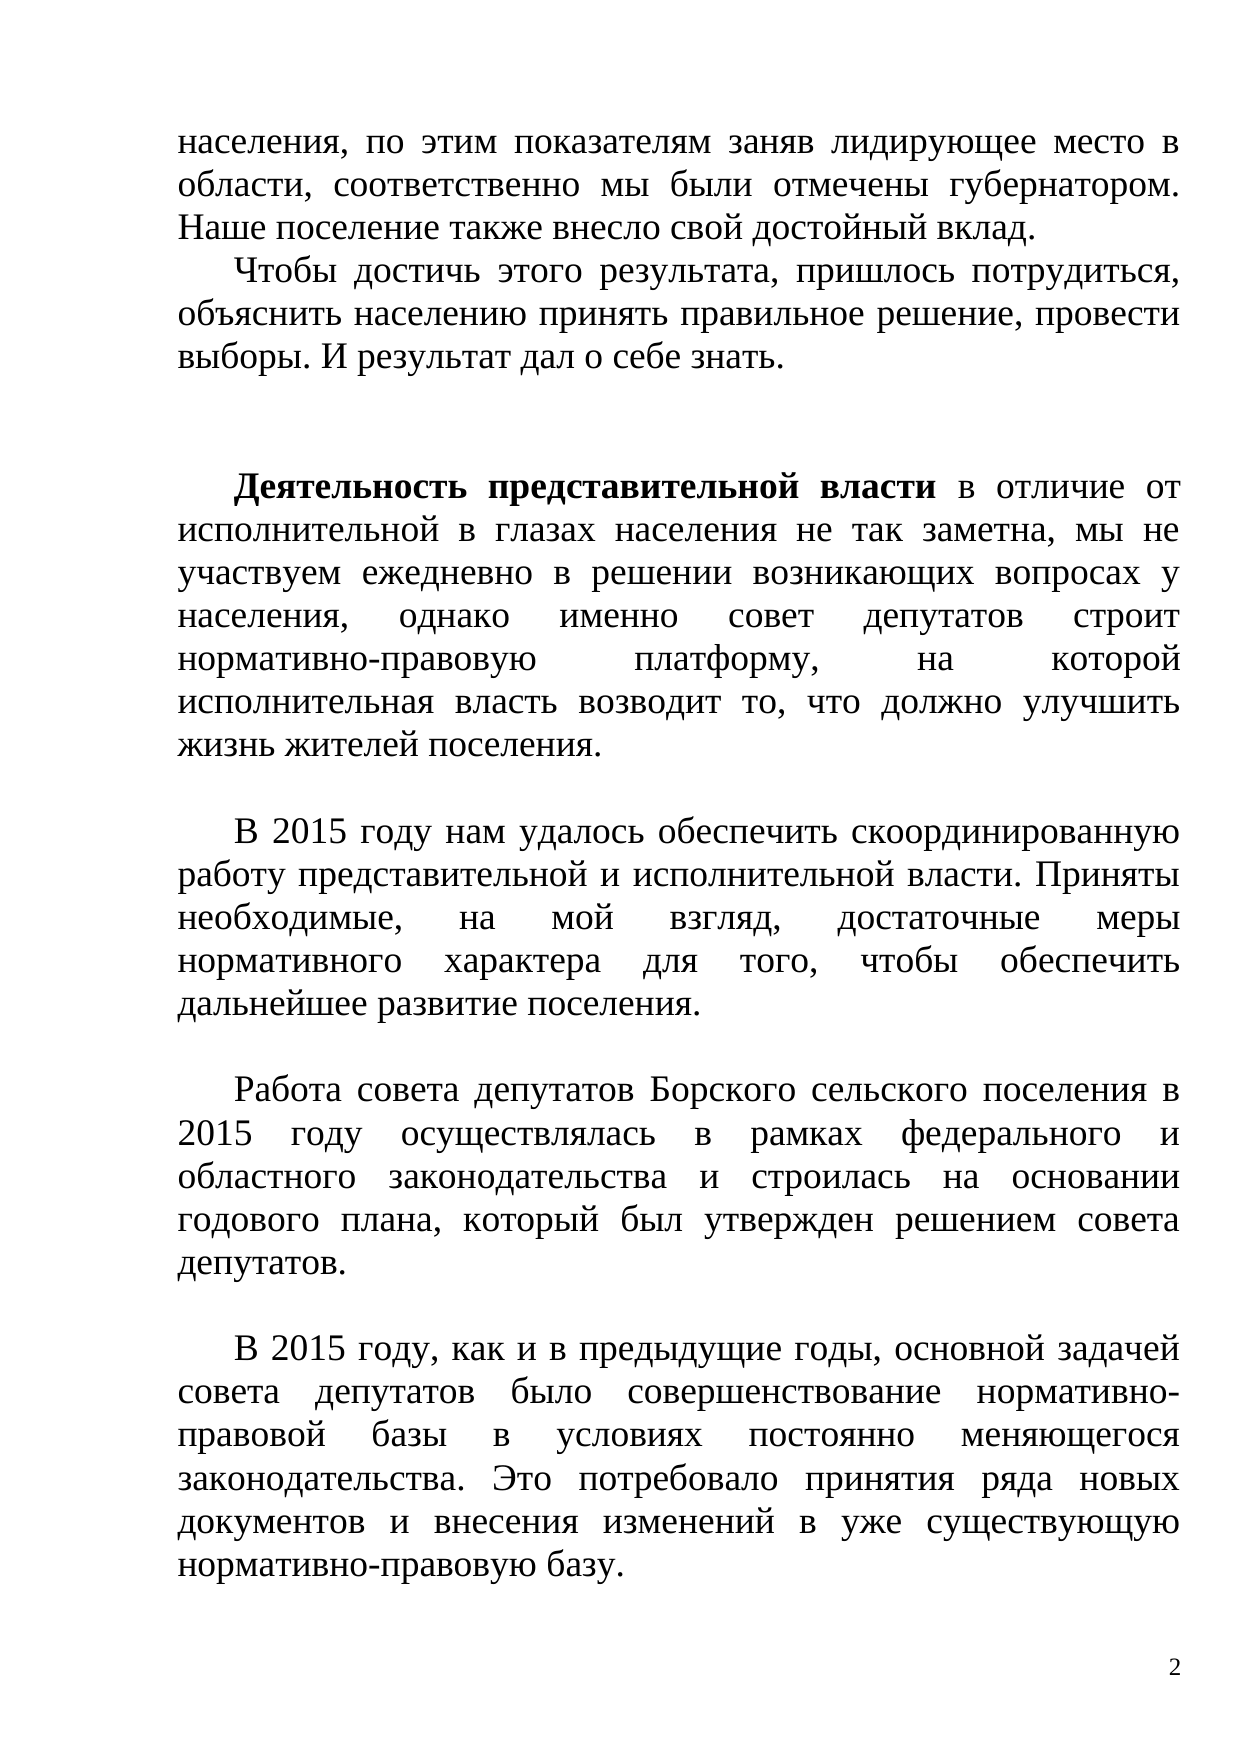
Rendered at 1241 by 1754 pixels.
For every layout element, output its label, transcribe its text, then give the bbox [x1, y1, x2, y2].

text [177, 118, 1181, 247]
text Деятельность представительной власти в отличие от исполнительной в глазах населения не так заметна, мы не участвуем ежедневно в решении возникающих вопросах у населения, однако именно совет депутатов строит нормативно-правовую платформу, на которой исполнительная власть возводит то, что должно улучшить жизнь жителей поселения. [177, 463, 1181, 765]
text Работа совета депутатов Борского сельского поселения в 2015 году осуществлялась в рамках федерального и областного законодательства и строилась на основании годового плана, который был утвержден решением совета депутатов. [177, 1067, 1181, 1282]
text Чтобы достичь этого результата, пришлось потрудиться, объяснить населению принять правильное решение, провести выборы. И результат дал о себе знать. [177, 247, 1181, 377]
text В 2015 году, как и в предыдущие годы, основной задачей совета депутатов было совершенствование нормативно-правовой базы в условиях постоянно меняющегося законодательства. Это потребовало принятия ряда новых документов и внесения изменений в уже существующую нормативно-правовую базу. [177, 1326, 1181, 1584]
text В 2015 году нам удалось обеспечить скоординированную работу представительной и исполнительной власти. Приняты необходимые, на мой взгляд, достаточные меры нормативного характера для того, чтобы обеспечить дальнейшее развитие поселения. [177, 808, 1181, 1024]
